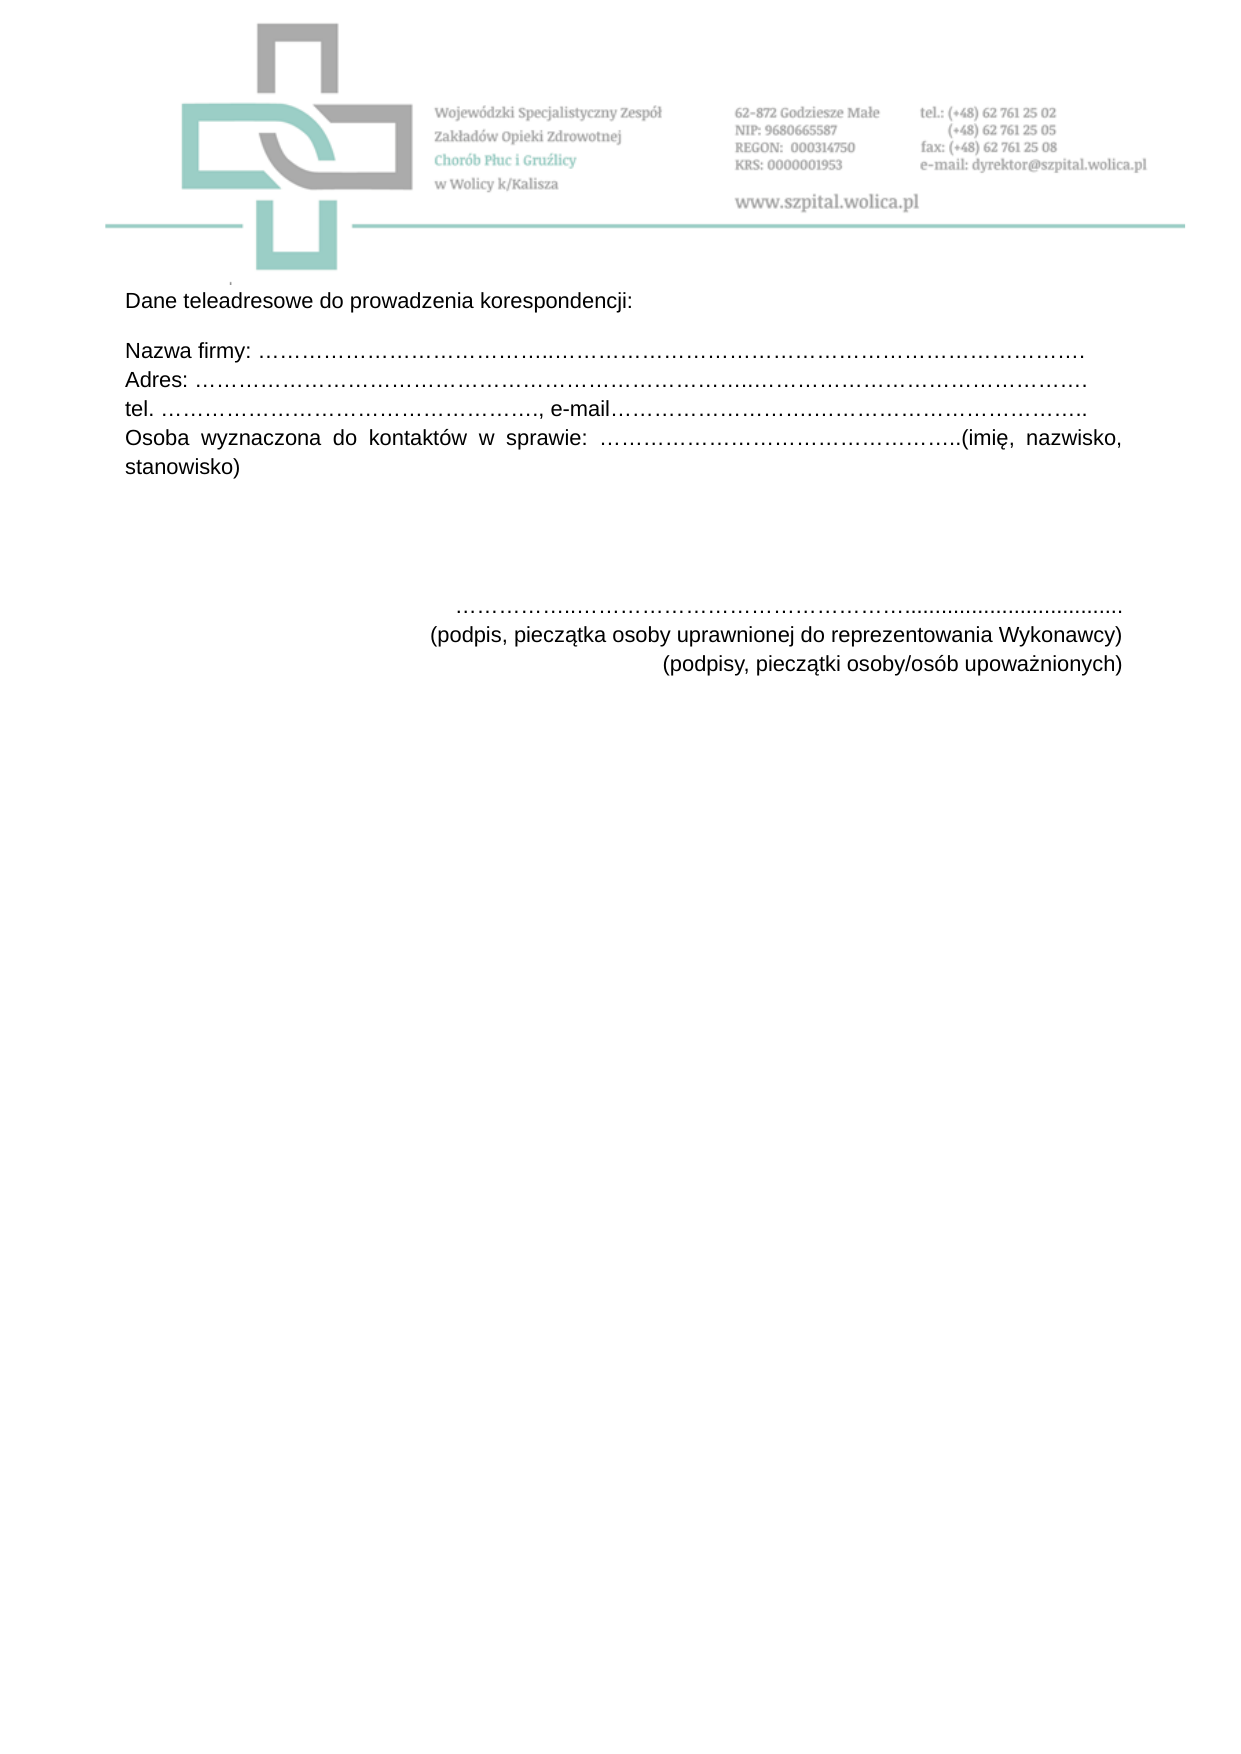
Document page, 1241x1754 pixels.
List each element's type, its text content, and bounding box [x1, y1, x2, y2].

text Adres: …………………………………………………………………..………………………………………. [125, 367, 1123, 392]
text Osoba wyznaczona do kontaktów w sprawie: …………………………………………..(imię, nazwisko, stanowisko) [125, 424, 1123, 479]
text ……………..……………………………………….................................... [125, 593, 1123, 618]
text tel. ……………………………………………., e-mail……………………….……………………………….. [125, 396, 1123, 421]
text (podpis, pieczątka osoby uprawnionej do reprezentowania Wykonawcy) [140, 622, 1123, 647]
picture [105, 0, 1186, 285]
text Nazwa firmy: …………………………………..………………………………………………………………. [125, 338, 1123, 363]
text Dane teleadresowe do prowadzenia korespondencji: [125, 150, 1123, 313]
text (podpisy, pieczątki osoby/osób upoważnionych) [140, 651, 1123, 676]
